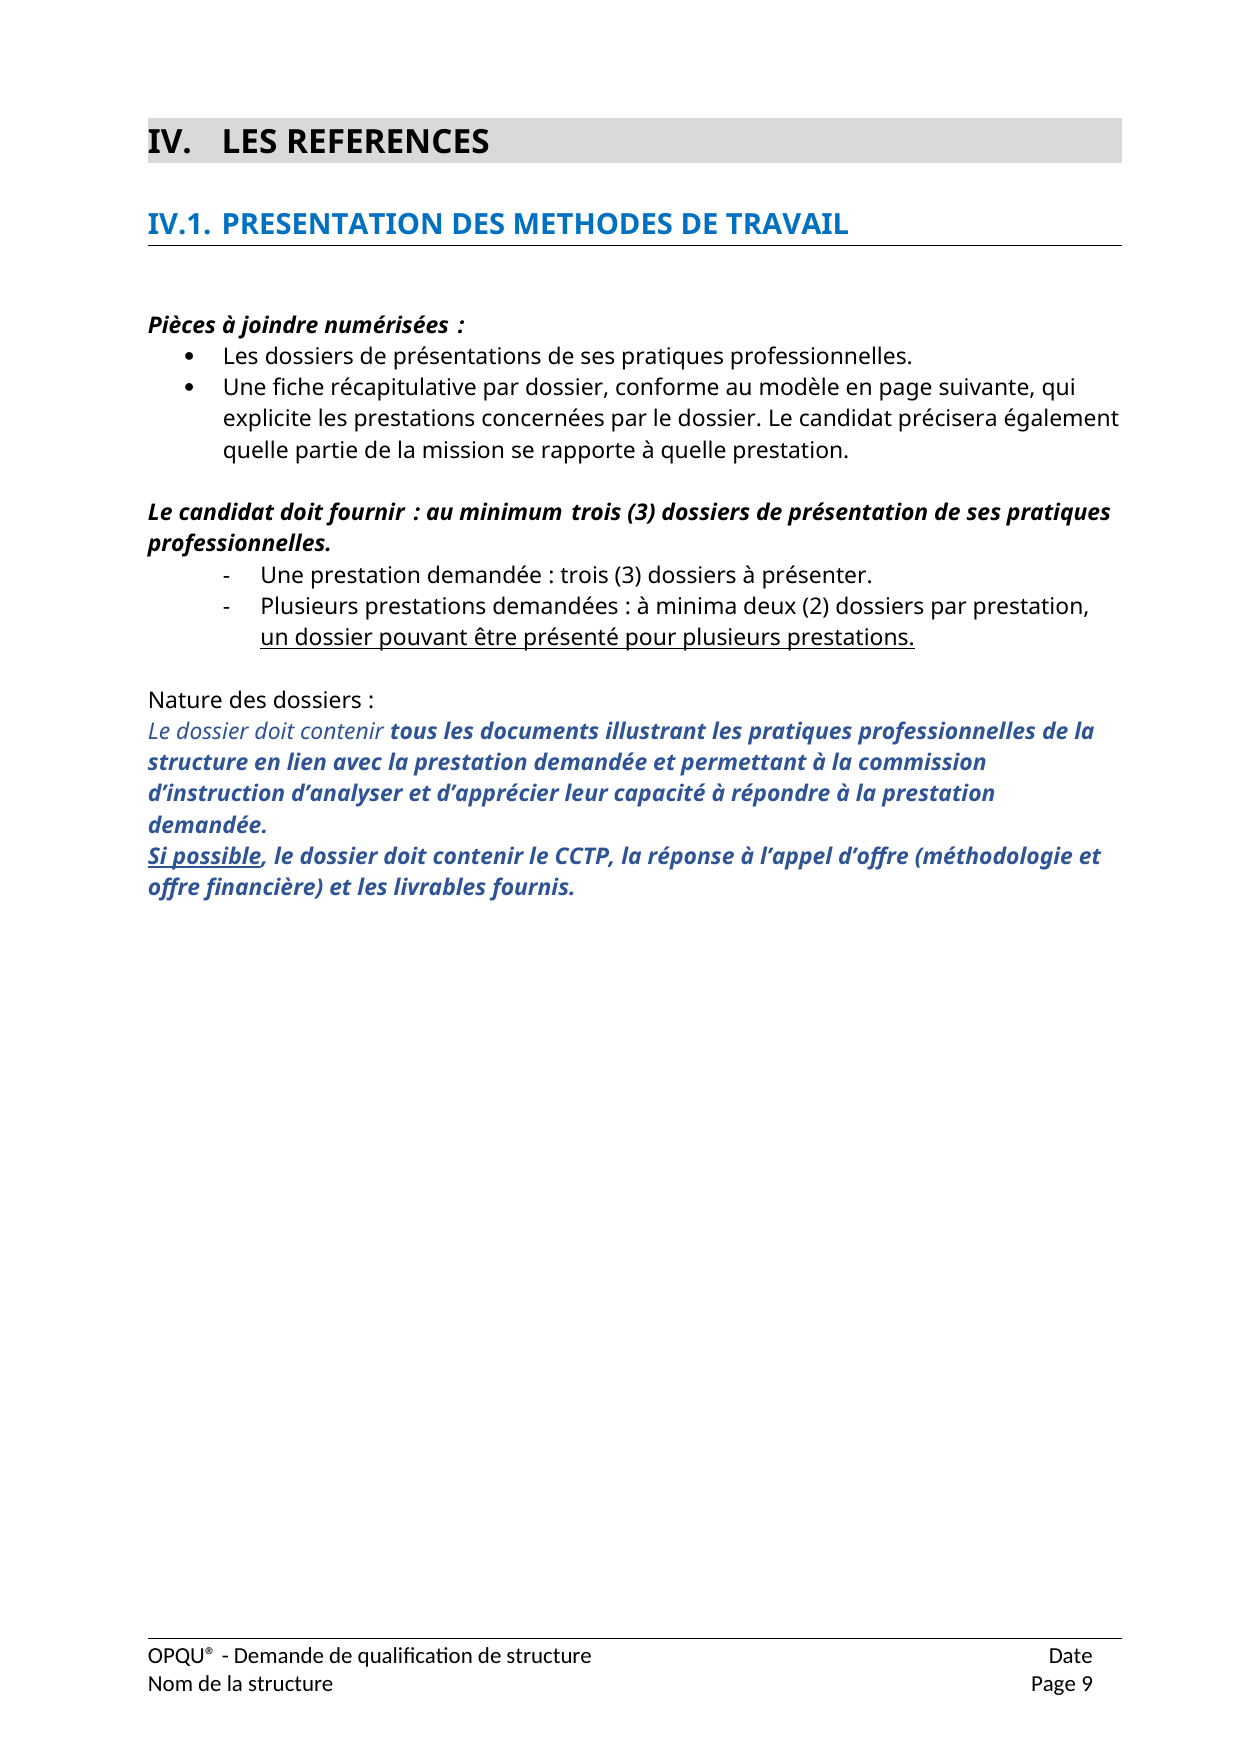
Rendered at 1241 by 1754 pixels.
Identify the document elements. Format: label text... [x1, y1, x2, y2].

text Nature des dossiers : [148, 683, 1122, 715]
list Les dossiers de présentations de ses pratiques professionnelles. [185, 340, 1122, 371]
text Pièces à joindre numérisées : [148, 308, 1122, 340]
list Une fiche récapitulative par dossier, conforme au modèle en page suivante, qui explicite les prestations concernées par le dossier. Le candidat précisera également quelle partie de la mission se rapporte à quelle prestation. [185, 371, 1122, 465]
list PRESENTATION DES METHODES DE TRAVAIL [148, 203, 1122, 245]
list LES REFERENCES [148, 118, 1122, 163]
text Si possible, le dossier doit contenir le CCTP, la réponse à l’appel d’offre (méthodologie et offre financière) et les livrables fournis. [148, 840, 1122, 902]
text Le candidat doit fournir : au minimum trois (3) dossiers de présentation de ses pratiques professionnelles. [148, 496, 1122, 558]
list Plusieurs prestations demandées : à minima deux (2) dossiers par prestation, un dossier pouvant être présenté pour plusieurs prestations. [223, 590, 1122, 652]
list Une prestation demandée : trois (3) dossiers à présenter. [223, 558, 1122, 590]
text Le dossier doit contenir tous les documents illustrant les pratiques professionnelles de la structure en lien avec la prestation demandée et permettant à la commission d’instruction d’analyser et d’apprécier leur capacité à répondre à la prestation demandée. [148, 715, 1122, 840]
